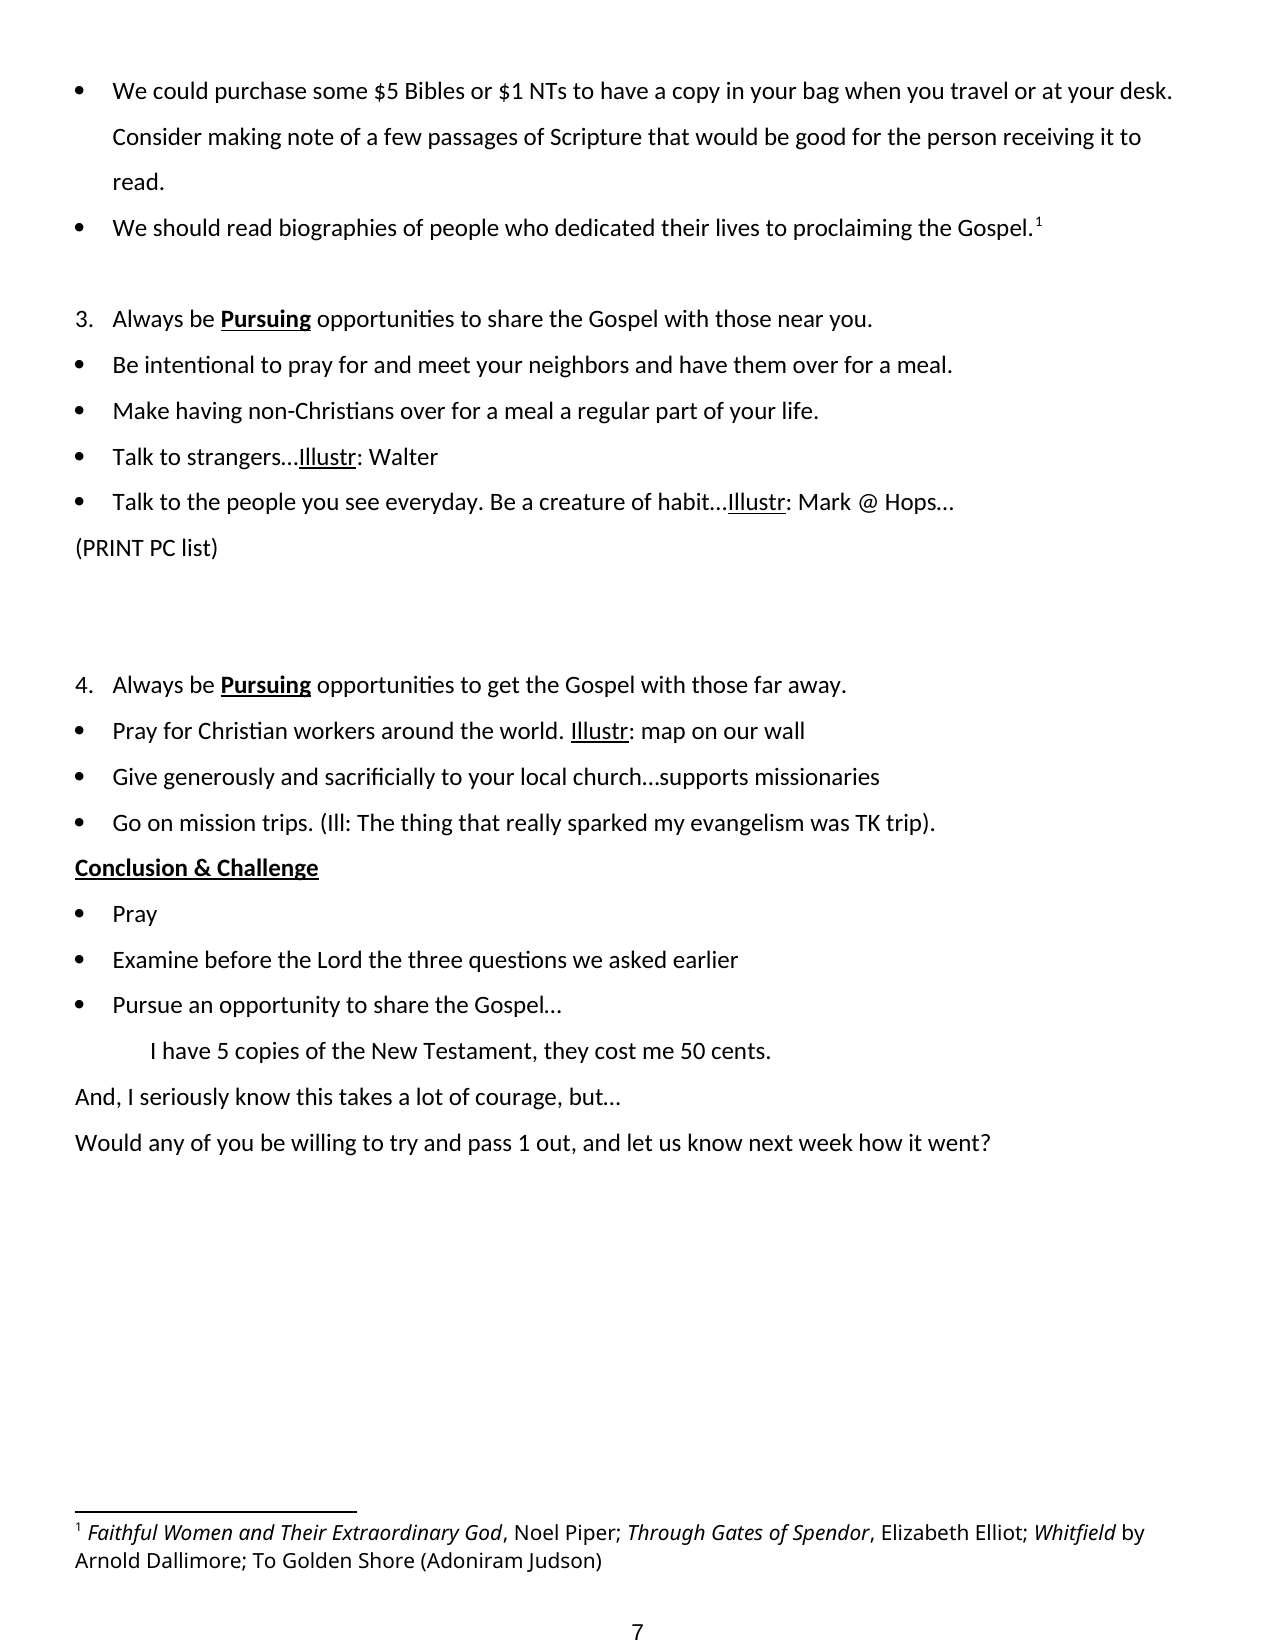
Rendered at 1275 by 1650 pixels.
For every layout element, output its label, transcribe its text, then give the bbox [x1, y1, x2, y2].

text Conclusion & Challenge [75, 852, 1200, 883]
list Always be Pursuing opportunities to get the Gospel with those far away. [75, 669, 1200, 700]
list Go on mission trips. (Ill: The thing that really sparked my evangelism was TK trip). [75, 807, 1200, 837]
list Always be Pursuing opportunities to share the Gospel with those near you. [75, 304, 1200, 334]
text And, I seriously know this takes a lot of courage, but… [75, 1081, 1200, 1112]
list We should read biographies of people who dedicated their lives to proclaiming the Gospel. [75, 212, 1200, 243]
list Examine before the Lord the three questions we asked earlier [75, 944, 1200, 974]
list Pursue an opportunity to share the Gospel… [75, 989, 1200, 1020]
list Talk to strangers…Illustr: Walter [75, 441, 1200, 471]
list Be intentional to pray for and meet your neighbors and have them over for a meal. [75, 349, 1237, 380]
list Pray [75, 898, 1200, 929]
list We could purchase some $5 Bibles or $1 NTs to have a copy in your bag when you travel or at your desk. Consider making note of a few passages of Scripture that would be good for the person receiving it to read. [75, 75, 1200, 197]
text (PRINT PC list) [75, 532, 1200, 563]
list Make having non-Christians over for a meal a regular part of your life. [75, 395, 1200, 426]
list Talk to the people you see everyday. Be a creature of habit…Illustr: Mark @ Hops… [75, 487, 1200, 517]
list Pray for Christian workers around the world. Illustr: map on our wall [75, 715, 1200, 746]
text Would any of you be willing to try and pass 1 out, and let us know next week how it went? [75, 1127, 1200, 1157]
list Give generously and sacrificially to your local church…supports missionaries [75, 761, 1200, 791]
text I have 5 copies of the New Testament, they cost me 50 cents. [75, 1035, 1200, 1066]
